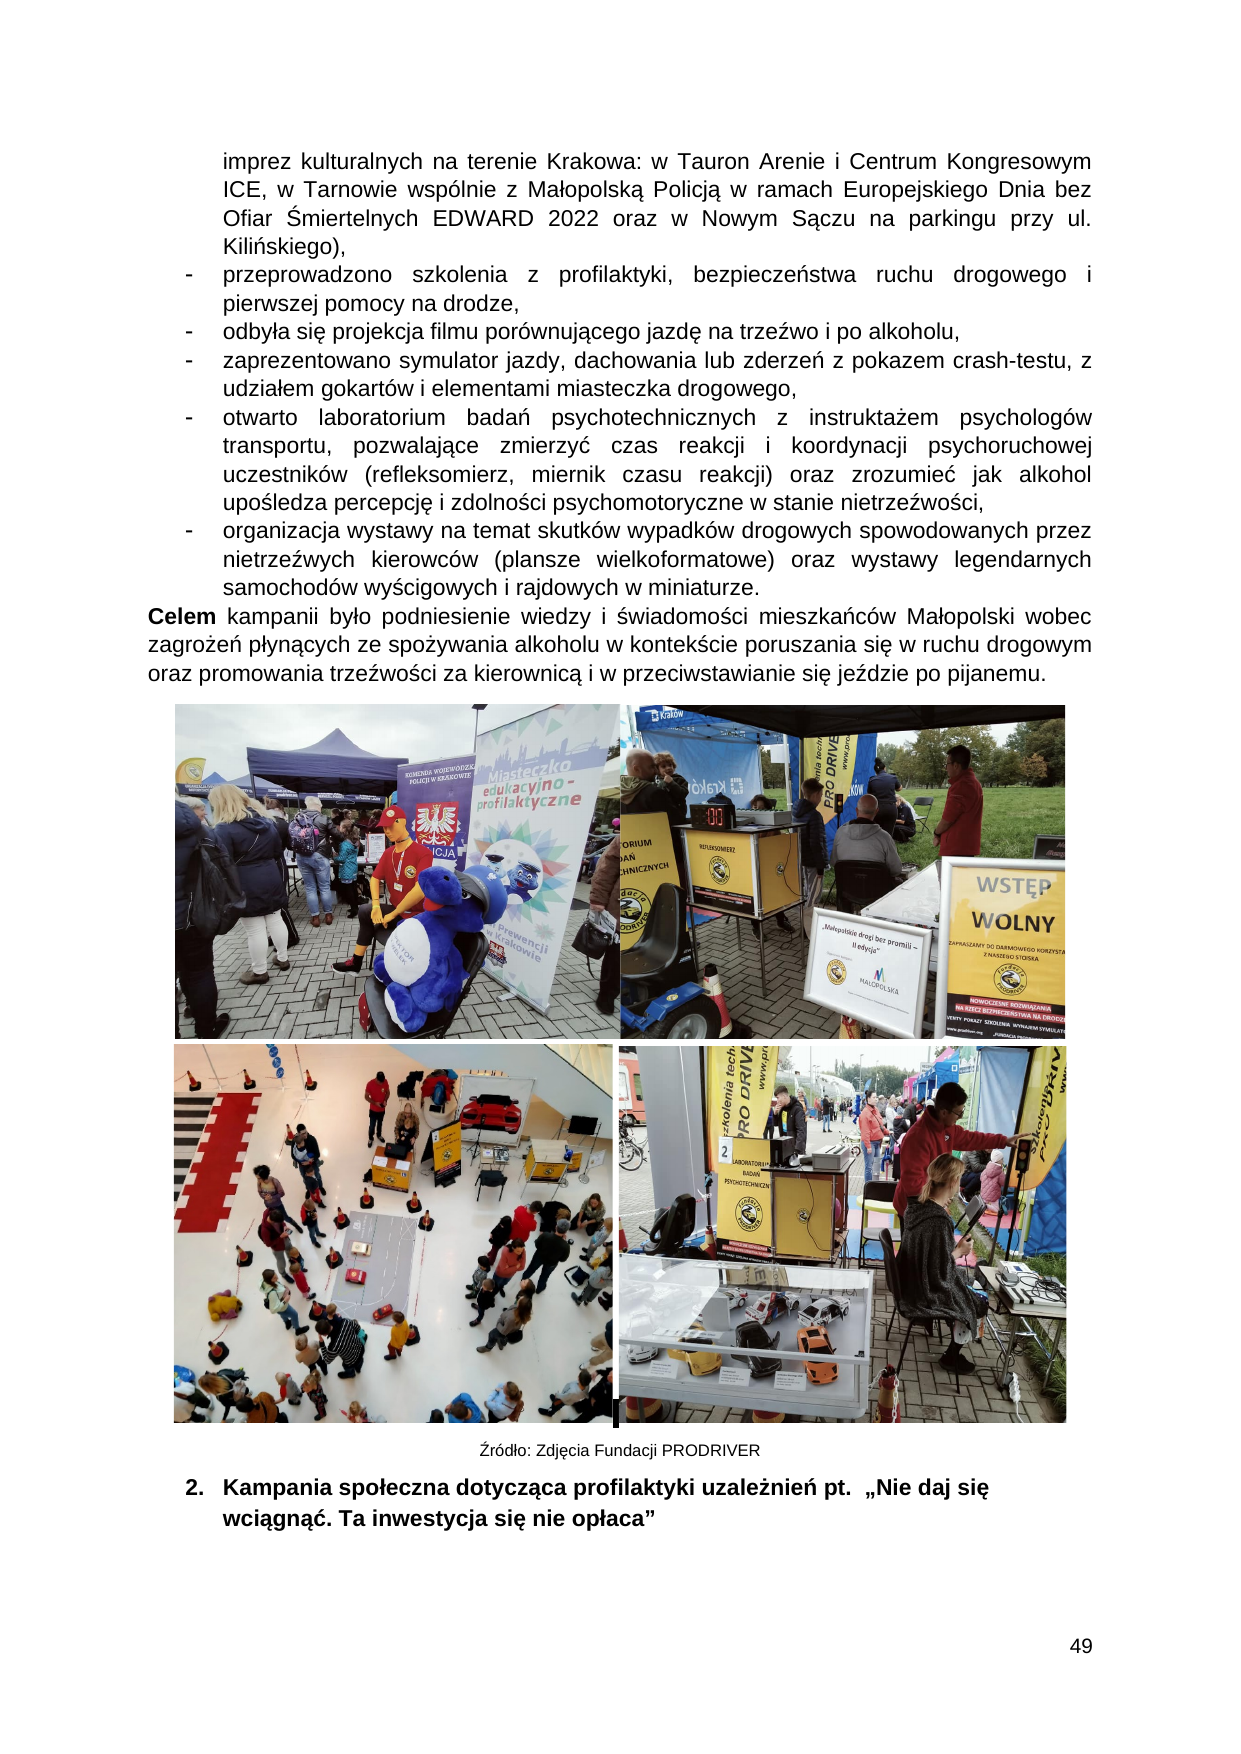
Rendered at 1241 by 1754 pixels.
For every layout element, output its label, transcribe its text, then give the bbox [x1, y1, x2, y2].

picture [175, 704, 1066, 1039]
list Kampania społeczna dotycząca profilaktyki uzależnień pt. „Nie daj się wciągnąć. Ta inwestycja się nie opłaca” [185, 1474, 1092, 1531]
list otwarto laboratorium badań psychotechnicznych z instruktażem psychologów transportu, pozwalające zmierzyć czas reakcji i koordynacji psychoruchowej uczestników (refleksomierz, miernik czasu reakcji) oraz zrozumieć jak alkohol upośledza percepcję i zdolności psychomotoryczne w stanie nietrzeźwości, [185, 404, 1092, 515]
list zaprezentowano symulator jazdy, dachowania lub zderzeń z pokazem crash-testu, z udziałem gokartów i elementami miasteczka drogowego, [185, 347, 1092, 402]
list odbyła się projekcja filmu porównującego jazdę na trzeźwo i po alkoholu, [185, 318, 1092, 345]
list organizacja wystawy na temat skutków wypadków drogowych spowodowanych przez nietrzeźwych kierowców (plansze wielkoformatowe) oraz wystawy legendarnych samochodów wyścigowych i rajdowych w miniaturze. [185, 517, 1092, 601]
list przeprowadzono szkolenia z profilaktyki, bezpieczeństwa ruchu drogowego i pierwszej pomocy na drodze, [185, 261, 1092, 316]
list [185, 148, 1092, 259]
picture [173, 1044, 613, 1423]
text Celem kampanii było podniesienie wiedzy i świadomości mieszkańców Małopolski wobec zagrożeń płynących ze spożywania alkoholu w kontekście poruszania się w ruchu drogowym oraz promowania trzeźwości za kierownicą i w przeciwstawianie się jeździe po pijanemu. [148, 603, 1092, 686]
text Źródło: Zdjęcia Fundacji PRODRIVER [148, 1441, 1092, 1460]
picture [618, 1046, 1067, 1423]
